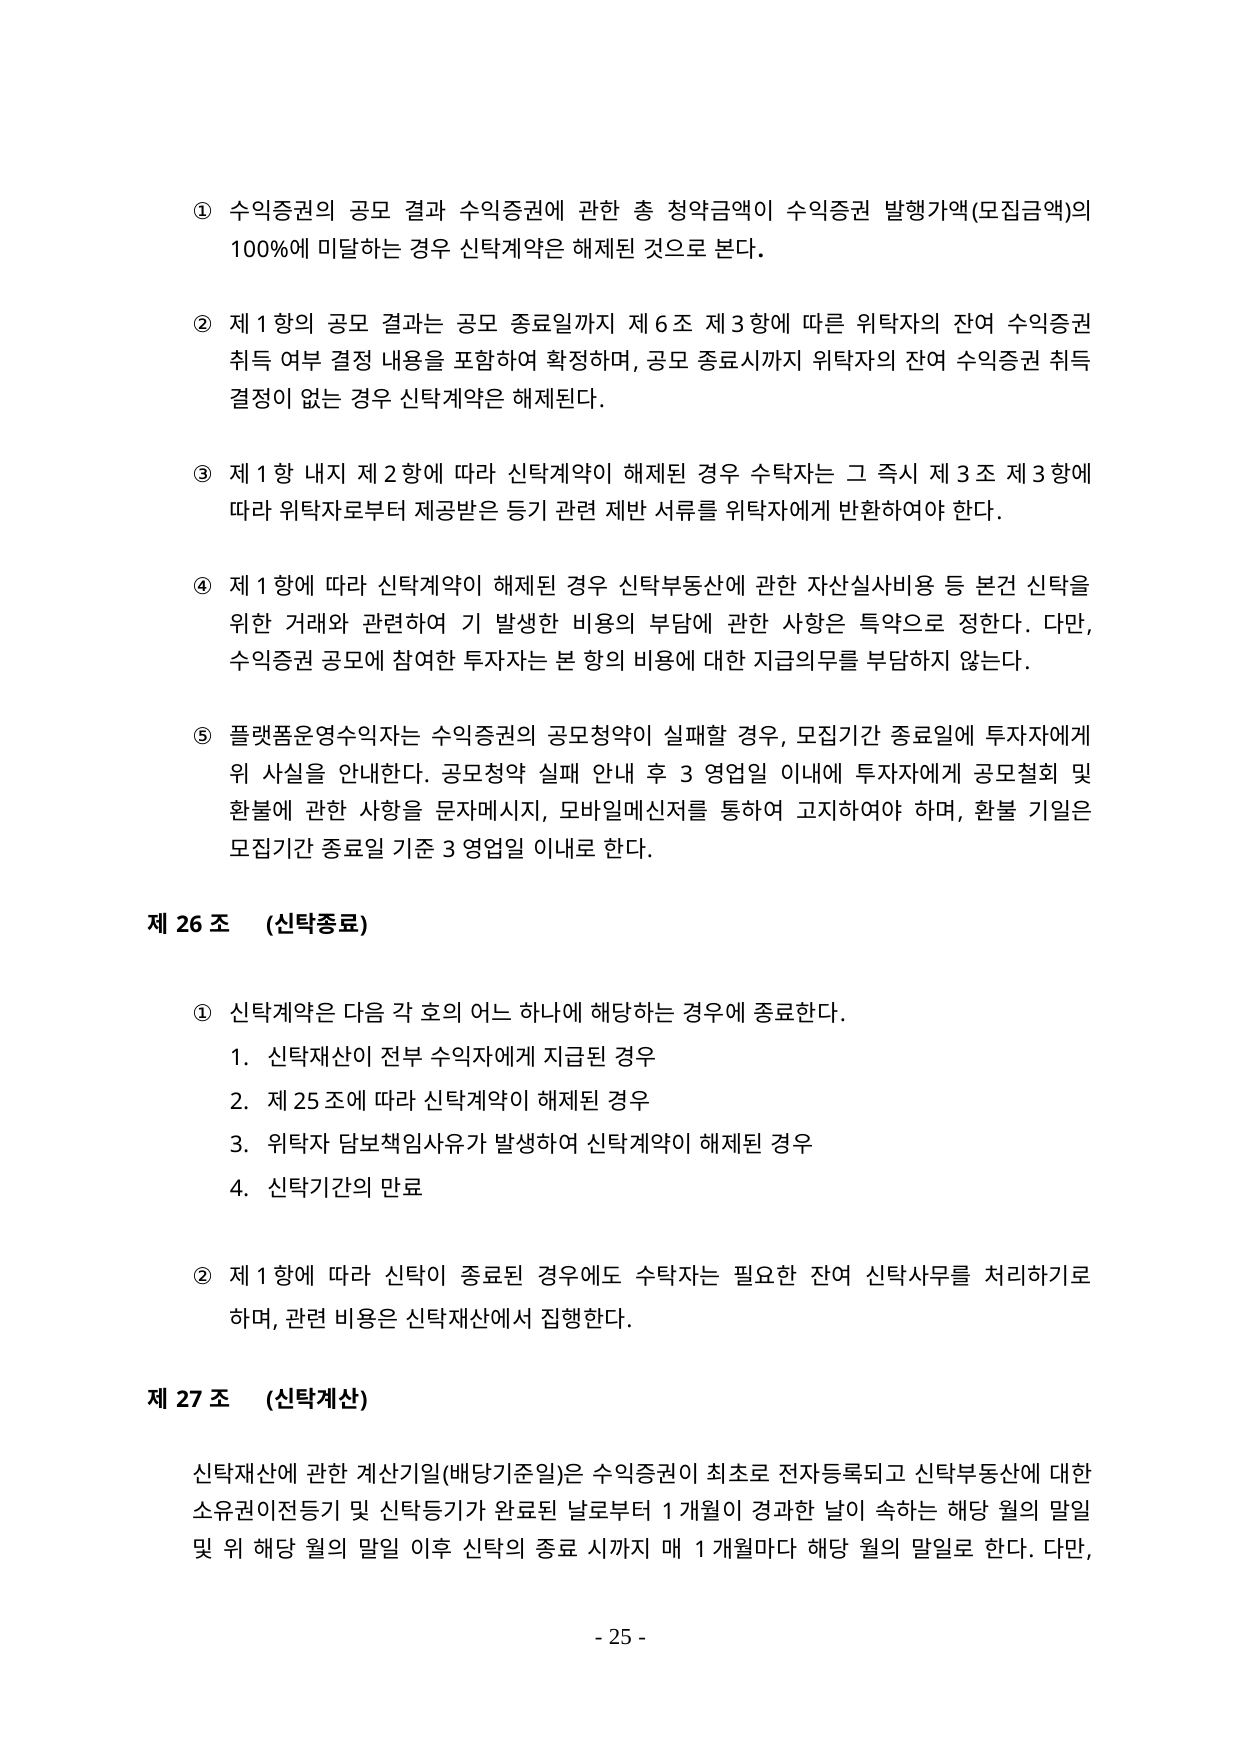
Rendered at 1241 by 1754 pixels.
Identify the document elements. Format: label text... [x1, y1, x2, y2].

list 위탁자 담보책임사유가 발생하여 신탁계약이 해제된 경우 [229, 1116, 1092, 1160]
list 제1항의 공모 결과는 공모 종료일까지 제6조 제3항에 따른 위탁자의 잔여 수익증권 취득 여부 결정 내용을 포함하여 확정하며, 공모 종료시까지 위탁자의 잔여 수익증권 취득 결정이 없는 경우 신탁계약은 해제된다. [192, 303, 1092, 416]
list 제1항에 따라 신탁계약이 해제된 경우 신탁부동산에 관한 자산실사비용 등 본건 신탁을 위한 거래와 관련하여 기 발생한 비용의 부담에 관한 사항은 특약으로 정한다. 다만, 수익증권 공모에 참여한 투자자는 본 항의 비용에 대한 지급의무를 부담하지 않는다. [192, 566, 1092, 678]
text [192, 1453, 1092, 1566]
list 신탁재산이 전부 수익자에게 지급된 경우 [229, 1028, 1092, 1072]
list (신탁종료) [148, 903, 1092, 941]
list (신탁계산) [148, 1378, 1092, 1416]
list 플랫폼운영수익자는 수익증권의 공모청약이 실패할 경우, 모집기간 종료일에 투자자에게 위 사실을 안내한다. 공모청약 실패 안내 후 3 영업일 이내에 투자자에게 공모철회 및 환불에 관한 사항을 문자메시지, 모바일메신저를 통하여 고지하여야 하며, 환불 기일은 모집기간 종료일 기준 3 영업일 이내로 한다. [192, 716, 1092, 866]
list 제1항 내지 제2항에 따라 신탁계약이 해제된 경우 수탁자는 그 즉시 제3조 제3항에 따라 위탁자로부터 제공받은 등기 관련 제반 서류를 위탁자에게 반환하여야 한다. [192, 453, 1092, 528]
list 제1항에 따라 신탁이 종료된 경우에도 수탁자는 필요한 잔여 신탁사무를 처리하기로 하며, 관련 비용은 신탁재산에서 집행한다. [192, 1247, 1092, 1335]
list 신탁계약은 다음 각 호의 어느 하나에 해당하는 경우에 종료한다. [192, 985, 1092, 1028]
list 신탁기간의 만료 [229, 1160, 1092, 1203]
list 제25조에 따라 신탁계약이 해제된 경우 [229, 1072, 1092, 1116]
list 수익증권의 공모 결과 수익증권에 관한 총 청약금액이 수익증권 발행가액(모집금액)의 100%에 미달하는 경우 신탁계약은 해제된 것으로 본다. [192, 191, 1092, 266]
